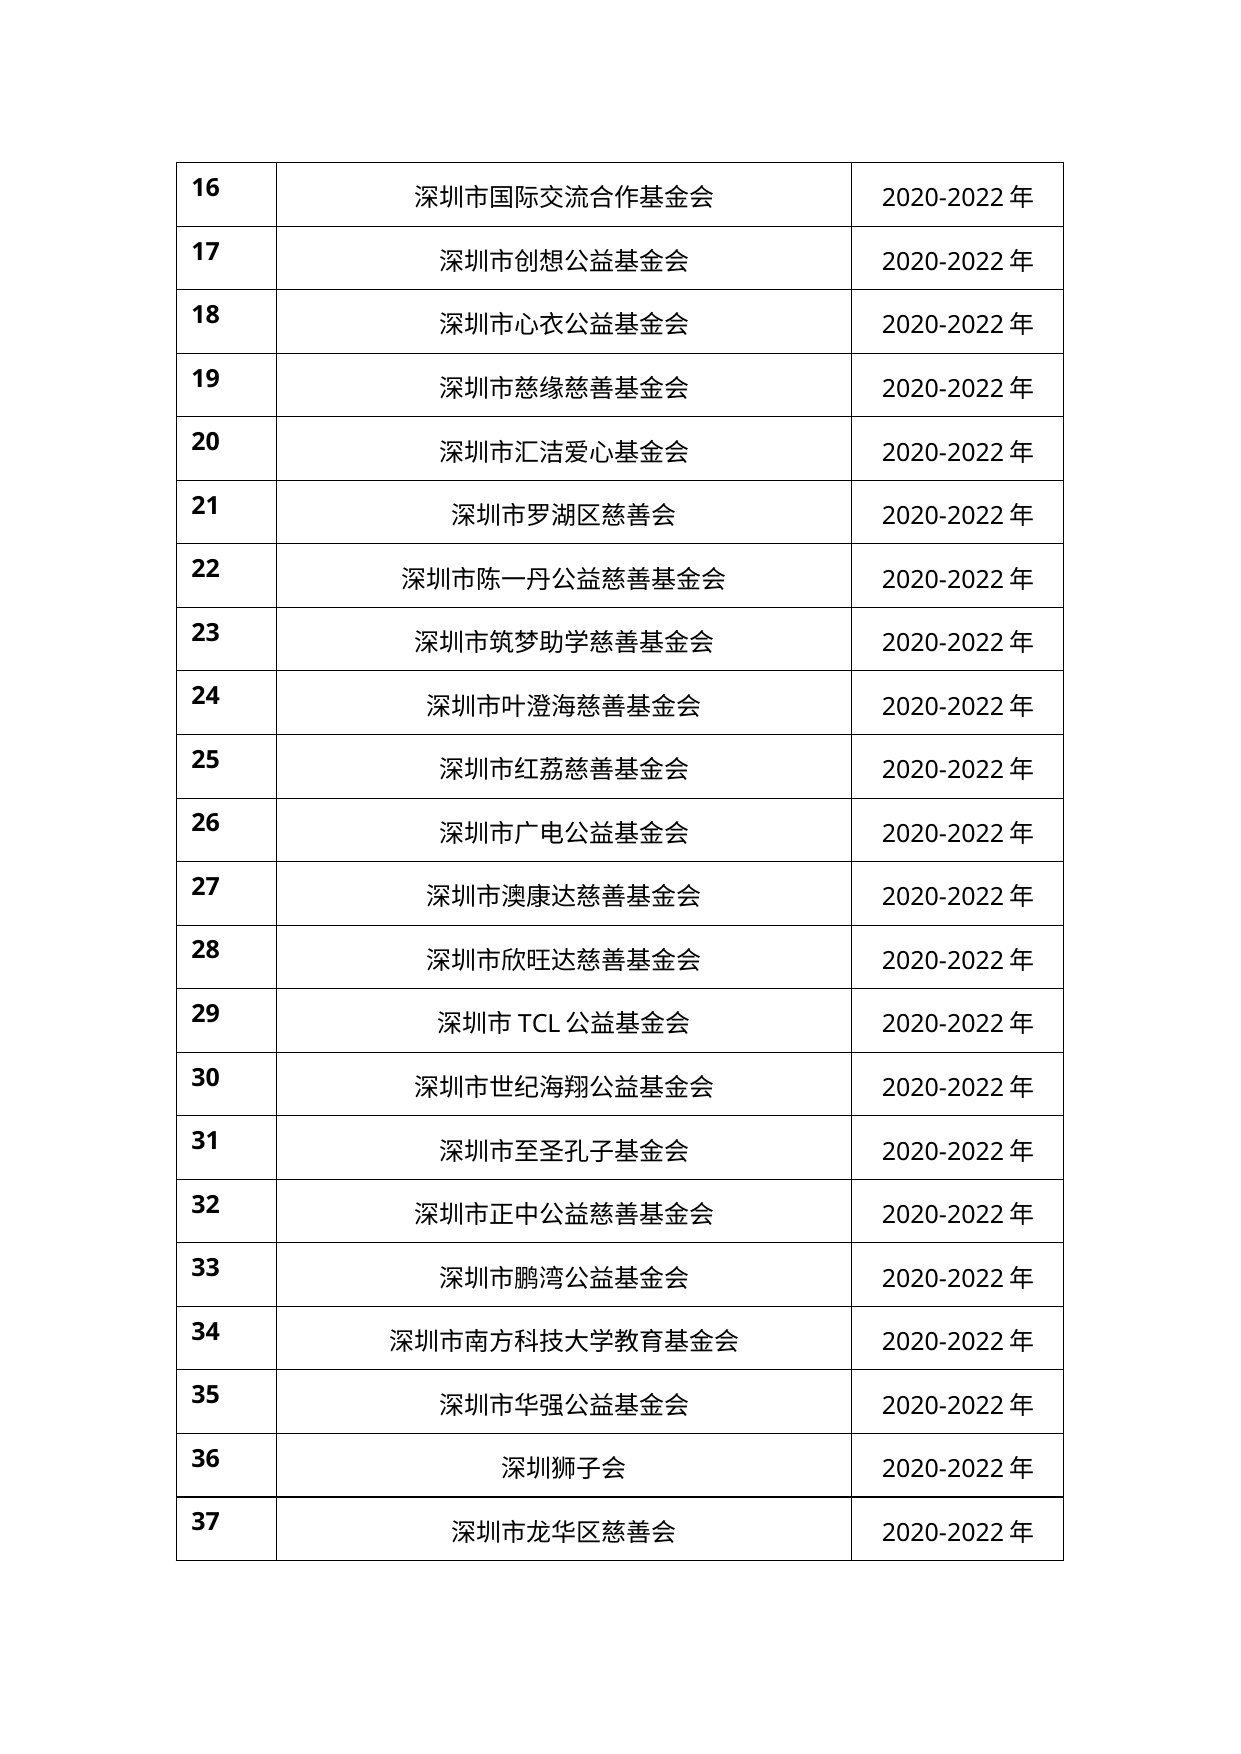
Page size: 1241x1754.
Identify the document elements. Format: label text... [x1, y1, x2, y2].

table_cell [177, 608, 276, 670]
table_cell [177, 1434, 276, 1496]
table_cell 深圳市正中公益慈善基金会 [277, 1180, 851, 1242]
table_cell 2020-2022年 [852, 163, 1063, 226]
table_cell 深圳市世纪海翔公益基金会 [277, 1053, 851, 1115]
table_cell 深圳市陈一丹公益慈善基金会 [277, 544, 851, 607]
table_cell 2020-2022年 [852, 1370, 1063, 1433]
table_cell [177, 1370, 276, 1433]
table_cell 深圳市红荔慈善基金会 [277, 735, 851, 797]
table_cell 深圳市欣旺达慈善基金会 [277, 926, 851, 988]
table_cell [177, 1243, 276, 1306]
table_cell [177, 544, 276, 607]
table_cell [177, 735, 276, 797]
table_cell 2020-2022年 [852, 290, 1063, 353]
table_cell [177, 862, 276, 924]
table_cell 2020-2022年 [852, 1307, 1063, 1369]
table_cell [177, 1307, 276, 1369]
table_cell 2020-2022年 [852, 926, 1063, 988]
table_cell 深圳市至圣孔子基金会 [277, 1116, 851, 1179]
table_cell [177, 1180, 276, 1242]
table_cell 2020-2022年 [852, 1180, 1063, 1242]
table_cell 深圳市创想公益基金会 [277, 227, 851, 289]
table_cell 深圳市龙华区慈善会 [277, 1498, 851, 1560]
table_cell [177, 1116, 276, 1179]
table_cell [177, 163, 276, 226]
table_cell [177, 481, 276, 543]
table_cell 深圳市TCL公益基金会 [277, 989, 851, 1052]
table_cell 2020-2022年 [852, 1116, 1063, 1179]
table_cell 深圳市南方科技大学教育基金会 [277, 1307, 851, 1369]
table_cell [177, 1053, 276, 1115]
table_cell 2020-2022年 [852, 671, 1063, 734]
table_cell 2020-2022年 [852, 1243, 1063, 1306]
table_cell 2020-2022年 [852, 989, 1063, 1052]
table_cell 深圳市澳康达慈善基金会 [277, 862, 851, 924]
table_cell 深圳市心衣公益基金会 [277, 290, 851, 353]
table_cell 2020-2022年 [852, 735, 1063, 797]
table_cell 深圳市慈缘慈善基金会 [277, 354, 851, 416]
table_cell 深圳市华强公益基金会 [277, 1370, 851, 1433]
table_cell [177, 671, 276, 734]
table_cell 2020-2022年 [852, 417, 1063, 480]
table_cell 2020-2022年 [852, 799, 1063, 861]
table_cell [177, 227, 276, 289]
table_cell 2020-2022年 [852, 544, 1063, 607]
table_cell [177, 417, 276, 480]
table_cell [177, 290, 276, 353]
table_cell 2020-2022年 [852, 227, 1063, 289]
table_cell 深圳市广电公益基金会 [277, 799, 851, 861]
table_cell 深圳市鹏湾公益基金会 [277, 1243, 851, 1306]
table_cell 深圳市汇洁爱心基金会 [277, 417, 851, 480]
table_cell 深圳狮子会 [277, 1434, 851, 1496]
table_cell 深圳市叶澄海慈善基金会 [277, 671, 851, 734]
table_cell 2020-2022年 [852, 862, 1063, 924]
table_cell [177, 926, 276, 988]
table_cell 深圳市筑梦助学慈善基金会 [277, 608, 851, 670]
table_cell [177, 1498, 276, 1560]
table_cell [177, 799, 276, 861]
table_cell 2020-2022年 [852, 481, 1063, 543]
table_cell [177, 989, 276, 1052]
table_cell [177, 354, 276, 416]
table_cell 深圳市罗湖区慈善会 [277, 481, 851, 543]
table_cell 2020-2022年 [852, 1053, 1063, 1115]
table_cell 2020-2022年 [852, 608, 1063, 670]
table_cell 2020-2022年 [852, 1434, 1063, 1496]
table_cell 深圳市国际交流合作基金会 [277, 163, 851, 226]
table_cell 2020-2022年 [852, 354, 1063, 416]
table_cell 2020-2022年 [852, 1498, 1063, 1560]
